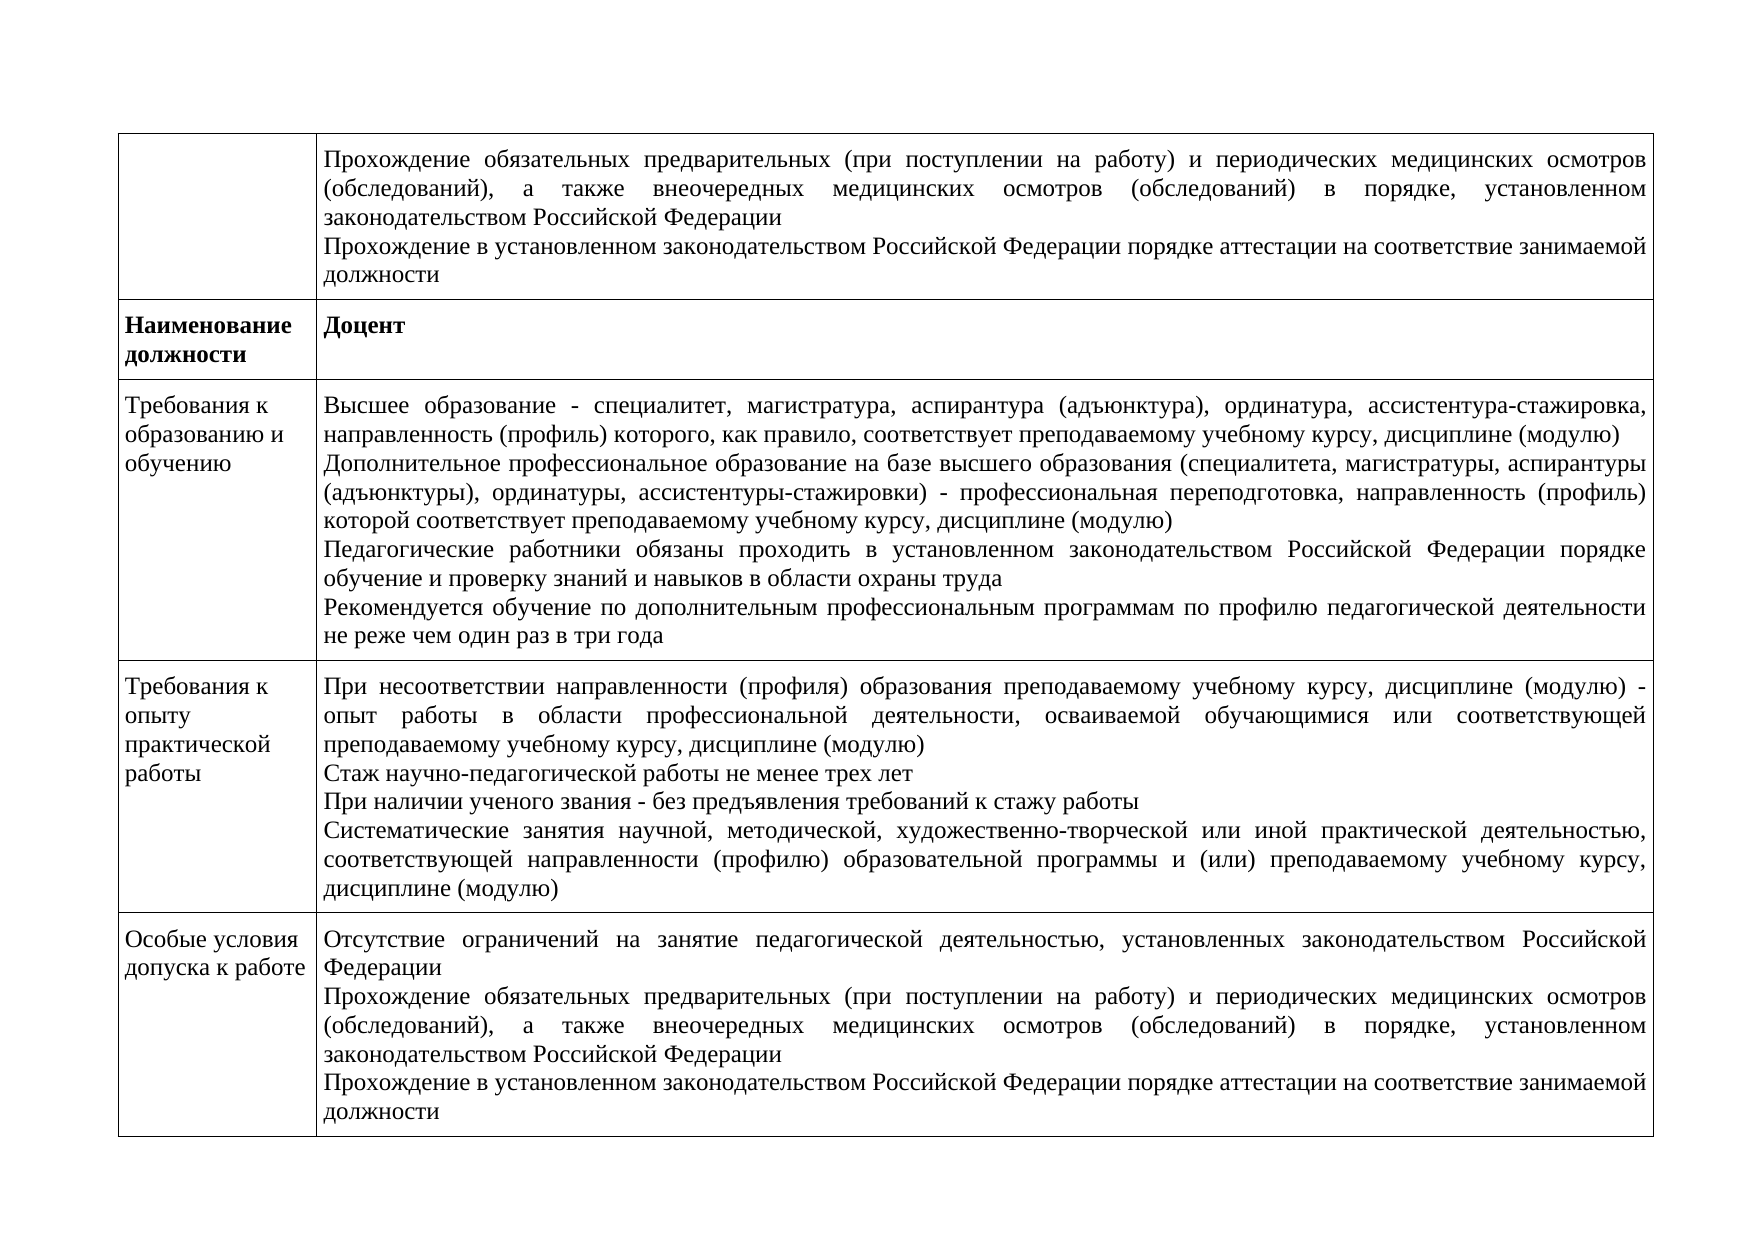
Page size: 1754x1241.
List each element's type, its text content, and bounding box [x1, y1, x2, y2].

table_cell Высшее образование - специалитет, магистратура, аспирантура (адъюнктура), ординатура, ассистентура-стажировка, направленность (профиль) которого, как правило, соответствует преподаваемому учебному курсу, дисциплине (модулю) Дополнительное профессиональное образование на базе высшего образования (специалитета, магистратуры, аспирантуры (адъюнктуры), ординатуры, ассистентуры-стажировки) - профессиональная переподготовка, направленность (профиль) которой соответствует преподаваемому учебному курсу, дисциплине (модулю) Педагогические работники обязаны проходить в установленном законодательством Российской Федерации порядке обучение и проверку знаний и навыков в области охраны труда Рекомендуется обучение по дополнительным профессиональным программам по профилю педагогической деятельности не реже чем один раз в три года [317, 380, 1653, 660]
table_cell Наименование должности [119, 300, 316, 379]
table_cell Требования к образованию и обучению [119, 380, 316, 660]
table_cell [317, 134, 1653, 299]
table_cell Доцент [317, 300, 1653, 379]
table_cell Требования к опыту практической работы [119, 661, 316, 912]
table_cell При несоответствии направленности (профиля) образования преподаваемому учебному курсу, дисциплине (модулю) - опыт работы в области профессиональной деятельности, осваиваемой обучающимися или соответствующей преподаваемому учебному курсу, дисциплине (модулю) Стаж научно-педагогической работы не менее трех лет При наличии ученого звания - без предъявления требований к стажу работы Систематические занятия научной, методической, художественно-творческой или иной практической деятельностью, соответствующей направленности (профилю) образовательной программы и (или) преподаваемому учебному курсу, дисциплине (модулю) [317, 661, 1653, 912]
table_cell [119, 913, 316, 1136]
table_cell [317, 913, 1653, 1136]
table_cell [119, 134, 316, 299]
